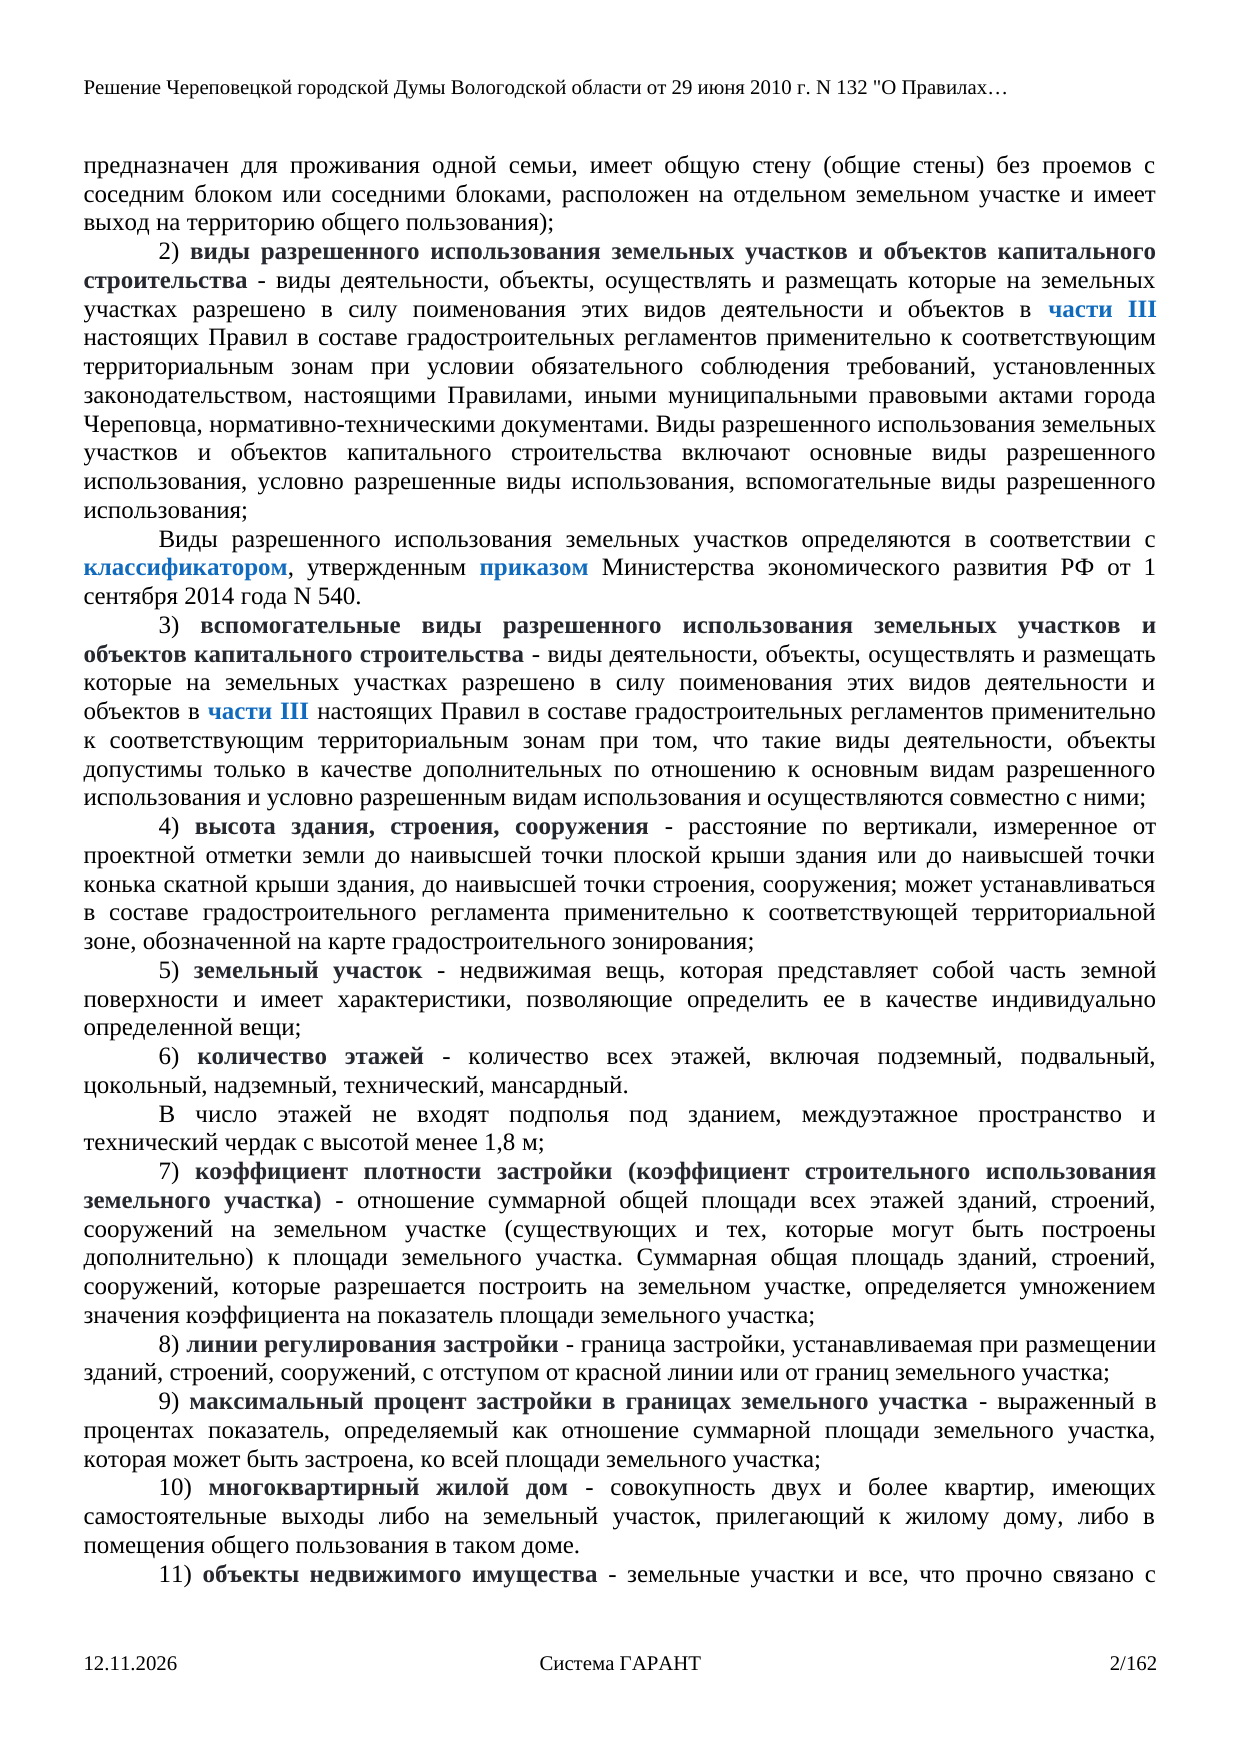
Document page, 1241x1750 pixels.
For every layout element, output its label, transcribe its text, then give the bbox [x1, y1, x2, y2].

text 5) земельный участок - недвижимая вещь, которая представляет собой часть земной поверхности и имеет характеристики, позволяющие определить ее в качестве индивидуально определенной вещи; [83, 955, 1157, 1041]
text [83, 1559, 1157, 1587]
text 10) многоквартирный жилой дом - совокупность двух и более квартир, имеющих самостоятельные выходы либо на земельный участок, прилегающий к жилому дому, либо в помещения общего пользования в таком доме. [83, 1472, 1157, 1559]
text 7) коэффициент плотности застройки (коэффициент строительного использования земельного участка) - отношение суммарной общей площади всех этажей зданий, строений, сооружений на земельном участке (существующих и тех, которые могут быть построены дополнительно) к площади земельного участка. Суммарная общая площадь зданий, строений, сооружений, которые разрешается построить на земельном участке, определяется умножением значения коэффициента на показатель площади земельного участка; [83, 1156, 1157, 1329]
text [83, 150, 1157, 236]
text 6) количество этажей - количество всех этажей, включая подземный, подвальный, цокольный, надземный, технический, мансардный. [83, 1041, 1157, 1099]
text 8) линии регулирования застройки - граница застройки, устанавливаемая при размещении зданий, строений, сооружений, с отступом от красной линии или от границ земельного участка; [83, 1329, 1157, 1386]
text В число этажей не входят подполья под зданием, междуэтажное пространство и технический чердак с высотой менее 1,8 м; [83, 1099, 1157, 1156]
text 9) максимальный процент застройки в границах земельного участка - выраженный в процентах показатель, определяемый как отношение суммарной площади земельного участка, которая может быть застроена, ко всей площади земельного участка; [83, 1386, 1157, 1472]
text 3) вспомогательные виды разрешенного использования земельных участков и объектов капитального строительства - виды деятельности, объекты, осуществлять и размещать которые на земельных участках разрешено в силу поименования этих видов деятельности и объектов в части III настоящих Правил в составе градостроительных регламентов применительно к соответствующим территориальным зонам при том, что такие виды деятельности, объекты допустимы только в качестве дополнительных по отношению к основным видам разрешенного использования и условно разрешенным видам использования и осуществляются совместно с ними; [83, 610, 1157, 811]
text 2) виды разрешенного использования земельных участков и объектов капитального строительства - виды деятельности, объекты, осуществлять и размещать которые на земельных участках разрешено в силу поименования этих видов деятельности и объектов в части III настоящих Правил в составе градостроительных регламентов применительно к соответствующим территориальным зонам при условии обязательного соблюдения требований, установленных законодательством, настоящими Правилами, иными муниципальными правовыми актами города Череповца, нормативно-техническими документами. Виды разрешенного использования земельных участков и объектов капитального строительства включают основные виды разрешенного использования, условно разрешенные виды использования, вспомогательные виды разрешенного использования; [83, 236, 1157, 524]
text 4) высота здания, строения, сооружения - расстояние по вертикали, измеренное от проектной отметки земли до наивысшей точки плоской крыши здания или до наивысшей точки конька скатной крыши здания, до наивысшей точки строения, сооружения; может устанавливаться в составе градостроительного регламента применительно к соответствующей территориальной зоне, обозначенной на карте градостроительного зонирования; [83, 811, 1157, 955]
text Виды разрешенного использования земельных участков определяются в соответствии с классификатором, утвержденным приказом Министерства экономического развития РФ от 1 сентября 2014 года N 540. [83, 524, 1157, 610]
